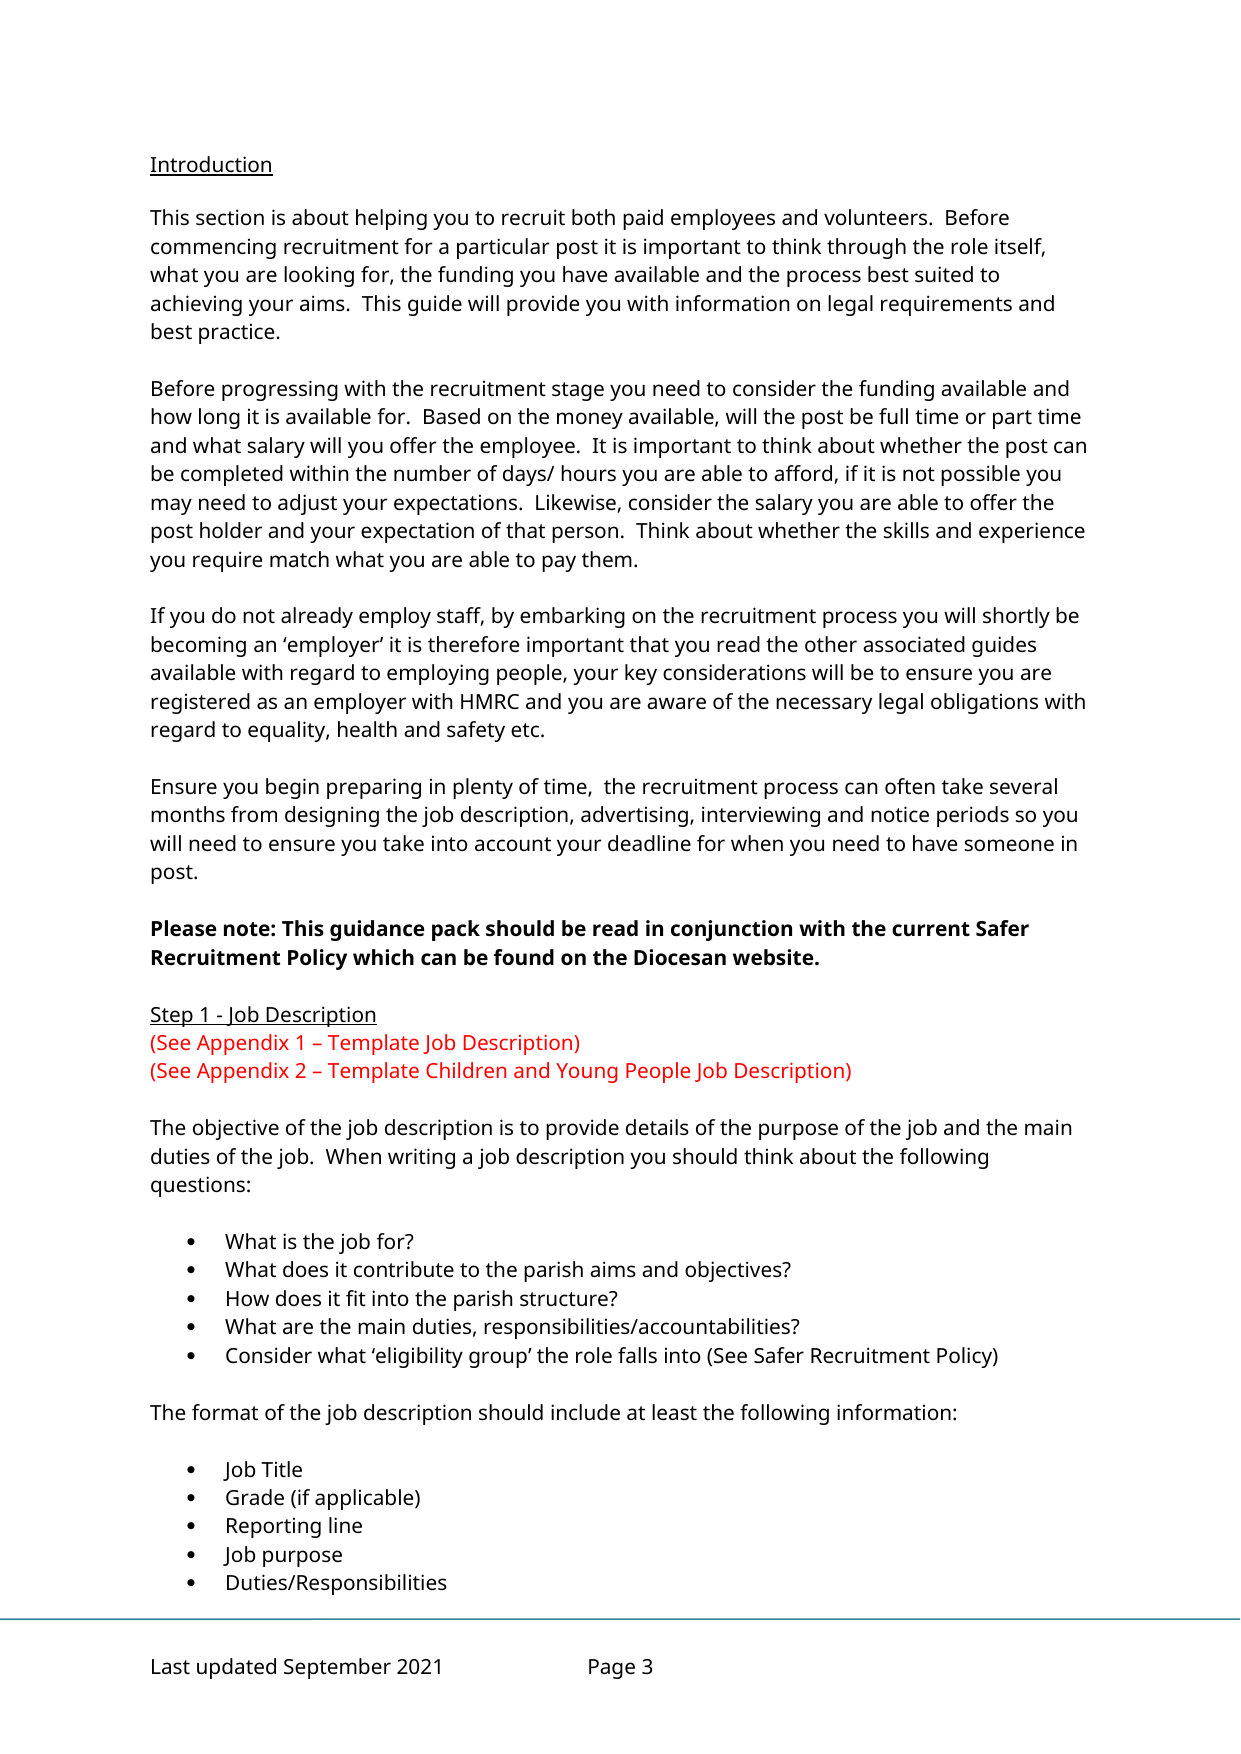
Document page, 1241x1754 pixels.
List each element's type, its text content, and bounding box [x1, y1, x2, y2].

text The objective of the job description is to provide details of the purpose of the job and the main duties of the job. When writing a job description you should think about the following questions: [150, 1113, 1090, 1199]
list What are the main duties, responsibilities/accountabilities? [187, 1312, 1090, 1341]
list Job purpose [187, 1540, 1090, 1568]
text Introduction [150, 150, 1090, 178]
text Before progressing with the recruitment stage you need to consider the funding available and how long it is available for. Based on the money available, will the post be full time or part time and what salary will you offer the employee. It is important to think about whether the post can be completed within the number of days/ hours you are able to afford, if it is not possible you may need to adjust your expectations. Likewise, consider the salary you are able to offer the post holder and your expectation of that person. Think about whether the skills and experience you require match what you are able to pay them. [150, 374, 1090, 573]
text This section is about helping you to recruit both paid employees and volunteers. Before commencing recruitment for a particular post it is important to think through the role itself, what you are looking for, the funding you have available and the process best suited to achieving your aims. This guide will provide you with information on legal requirements and best practice. [150, 203, 1090, 346]
text (See Appendix 2 – Template Children and Young People Job Description) [150, 1057, 1090, 1085]
text The format of the job description should include at least the following information: [150, 1398, 1090, 1426]
list Grade (if applicable) [187, 1483, 1090, 1512]
list What is the job for? [187, 1227, 1090, 1256]
text Step 1 - Job Description [150, 1000, 1090, 1028]
text If you do not already employ staff, by embarking on the recruitment process you will shortly be becoming an ‘employer’ it is therefore important that you read the other associated guides available with regard to employing people, your key considerations will be to ensure you are registered as an employer with HMRC and you are aware of the necessary legal obligations with regard to equality, health and safety etc. [150, 602, 1090, 744]
list Job Title [187, 1455, 1090, 1483]
text Please note: This guidance pack should be read in conjunction with the current Safer Recruitment Policy which can be found on the Diocesan website. [150, 914, 1090, 971]
list Reporting line [187, 1512, 1090, 1540]
list Consider what ‘eligibility group’ the role falls into (See Safer Recruitment Policy) [187, 1341, 1090, 1369]
text Ensure you begin preparing in plenty of time, the recruitment process can often take several months from designing the job description, advertising, interviewing and notice periods so you will need to ensure you take into account your deadline for when you need to have someone in post. [150, 772, 1090, 886]
list Duties/Responsibilities [187, 1568, 1090, 1597]
text (See Appendix 1 – Template Job Description) [150, 1028, 1090, 1057]
list What does it contribute to the parish aims and objectives? [187, 1256, 1090, 1284]
list How does it fit into the parish structure? [187, 1284, 1090, 1312]
